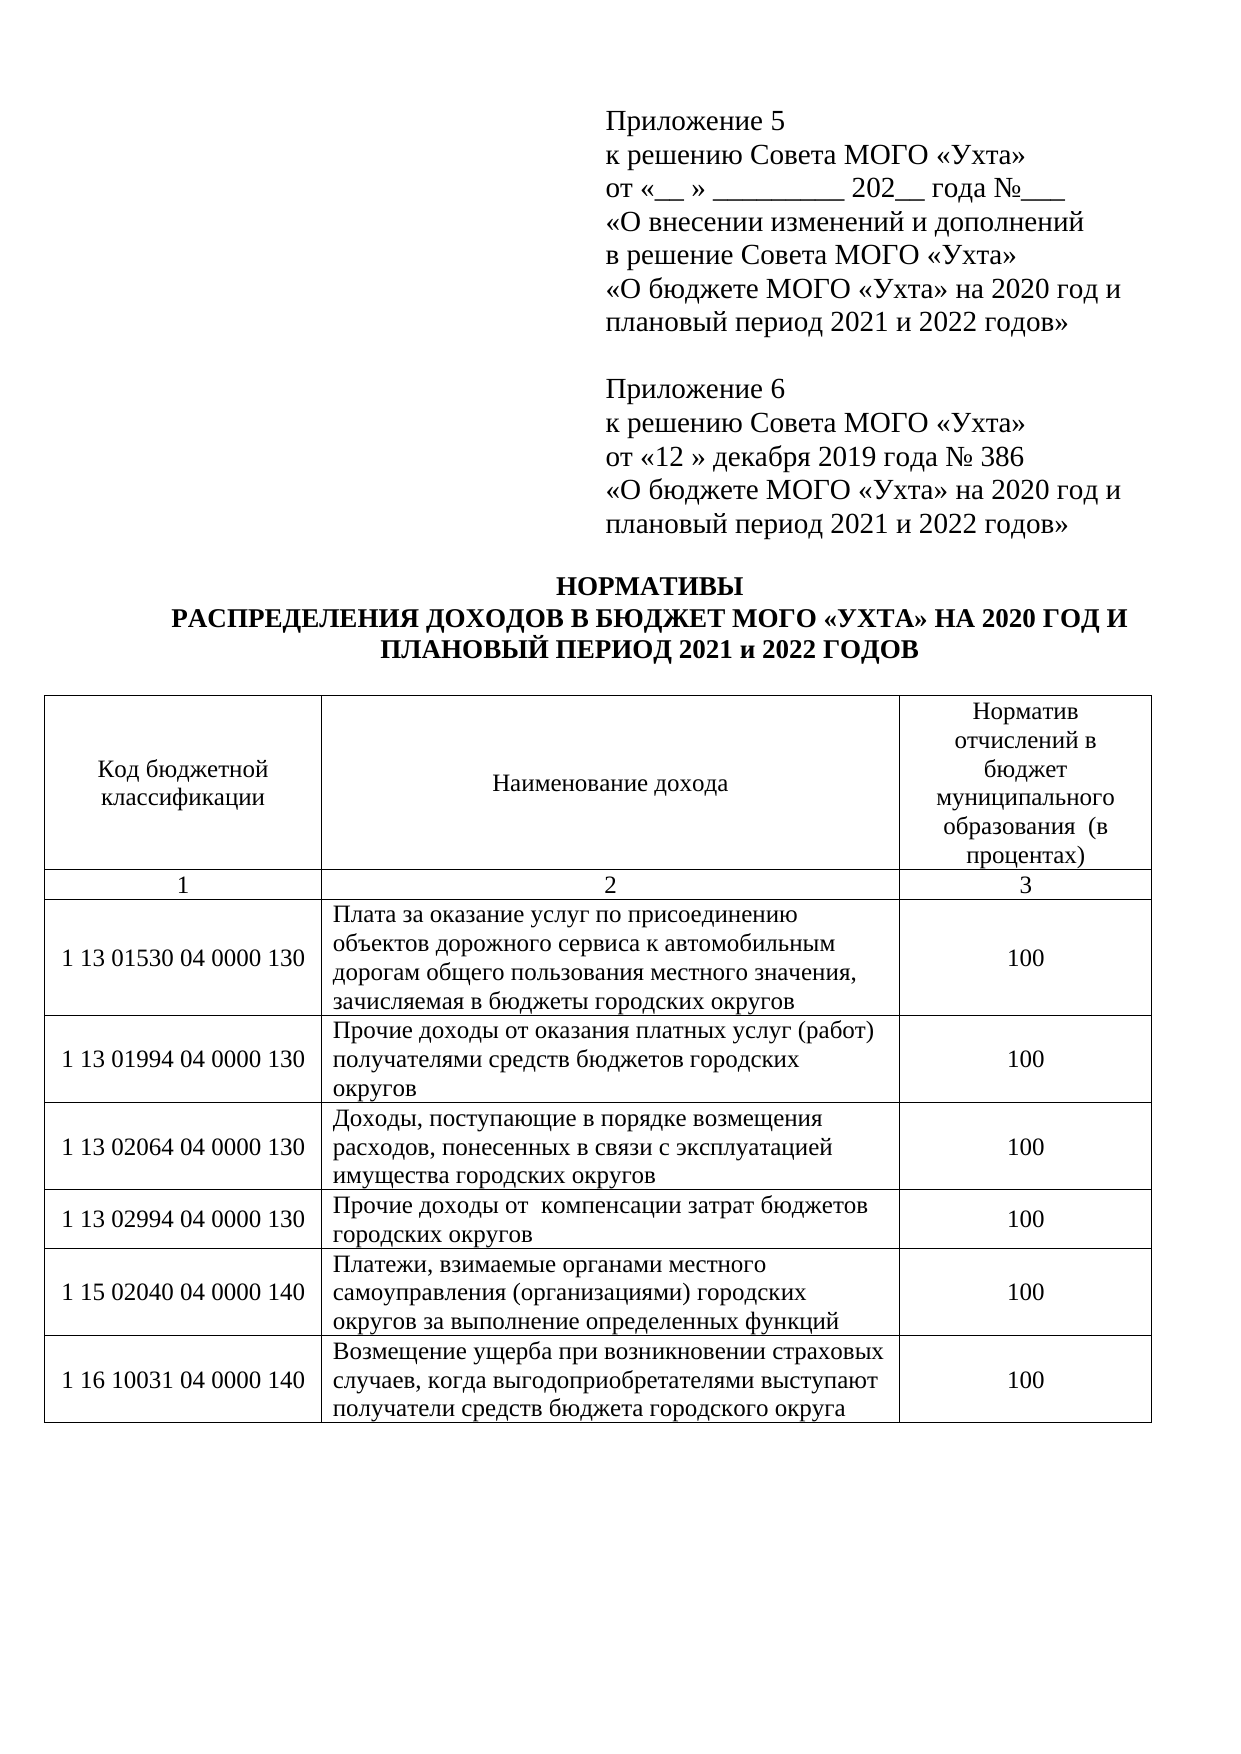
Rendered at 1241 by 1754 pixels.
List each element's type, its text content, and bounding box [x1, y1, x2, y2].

table_cell 1 13 01530 04 0000 130 [45, 900, 321, 1014]
table_cell 2 [322, 870, 899, 898]
table_cell 1 [45, 870, 321, 898]
text Приложение 6 [605, 372, 1181, 405]
text в решение Совета МОГО «Ухта» [605, 237, 1181, 271]
table_header Код бюджетной классификации [45, 696, 321, 869]
text к решению Совета МОГО «Ухта» [605, 405, 1181, 439]
text РАСПРЕДЕЛЕНИЯ ДОХОДОВ В БЮДЖЕТ МОГО «УХТА» НА 2020 ГОД И ПЛАНОВЫЙ ПЕРИОД 2021 и 2022 ГОДОВ [118, 602, 1181, 664]
text «О бюджете МОГО «Ухта» на 2020 год и плановый период 2021 и 2022 годов» [605, 472, 1181, 539]
table_cell 100 [900, 1016, 1151, 1102]
table_cell 1 16 10031 04 0000 140 [45, 1336, 321, 1422]
table_cell 100 [900, 1336, 1151, 1422]
text «О внесении изменений и дополнений [605, 204, 1181, 237]
table_header Наименование дохода [322, 696, 899, 869]
table_cell 1 13 02994 04 0000 130 [45, 1190, 321, 1248]
table_cell Плата за оказание услуг по присоединению объектов дорожного сервиса к автомобильным дорогам общего пользования местного значения, зачисляемая в бюджеты городских округов [322, 900, 899, 1014]
text от «__ » _________ 202__ года №___ [605, 170, 1181, 204]
table_cell Доходы, поступающие в порядке возмещения расходов, понесенных в связи с эксплуатацией имущества городских округов [322, 1103, 899, 1189]
table_cell Платежи, взимаемые органами местного самоуправления (организациями) городских округов за выполнение определенных функций [322, 1249, 899, 1335]
table_cell 3 [900, 870, 1151, 898]
table_cell 100 [900, 1103, 1151, 1189]
table_cell 100 [900, 1190, 1151, 1248]
text Приложение 5 [605, 103, 1181, 137]
table_cell Возмещение ущерба при возникновении страховых случаев, когда выгодоприобретателями выступают получатели средств бюджета городского округа [322, 1336, 899, 1422]
table_header Норматив отчислений в бюджет муниципального образования (в процентах) [900, 696, 1151, 869]
table_cell 1 13 01994 04 0000 130 [45, 1016, 321, 1102]
table_cell 100 [900, 900, 1151, 1014]
table_cell 100 [900, 1249, 1151, 1335]
table_cell Прочие доходы от оказания платных услуг (работ) получателями средств бюджетов городских округов [322, 1016, 899, 1102]
table_cell Прочие доходы от компенсации затрат бюджетов городских округов [322, 1190, 899, 1248]
text от «12 » декабря 2019 года № 386 [605, 439, 1181, 472]
text НОРМАТИВЫ [118, 571, 1181, 602]
table_cell 1 13 02064 04 0000 130 [45, 1103, 321, 1189]
text к решению Совета МОГО «Ухта» [605, 137, 1181, 170]
table_cell 1 15 02040 04 0000 140 [45, 1249, 321, 1335]
text «О бюджете МОГО «Ухта» на 2020 год и плановый период 2021 и 2022 годов» [605, 271, 1181, 338]
